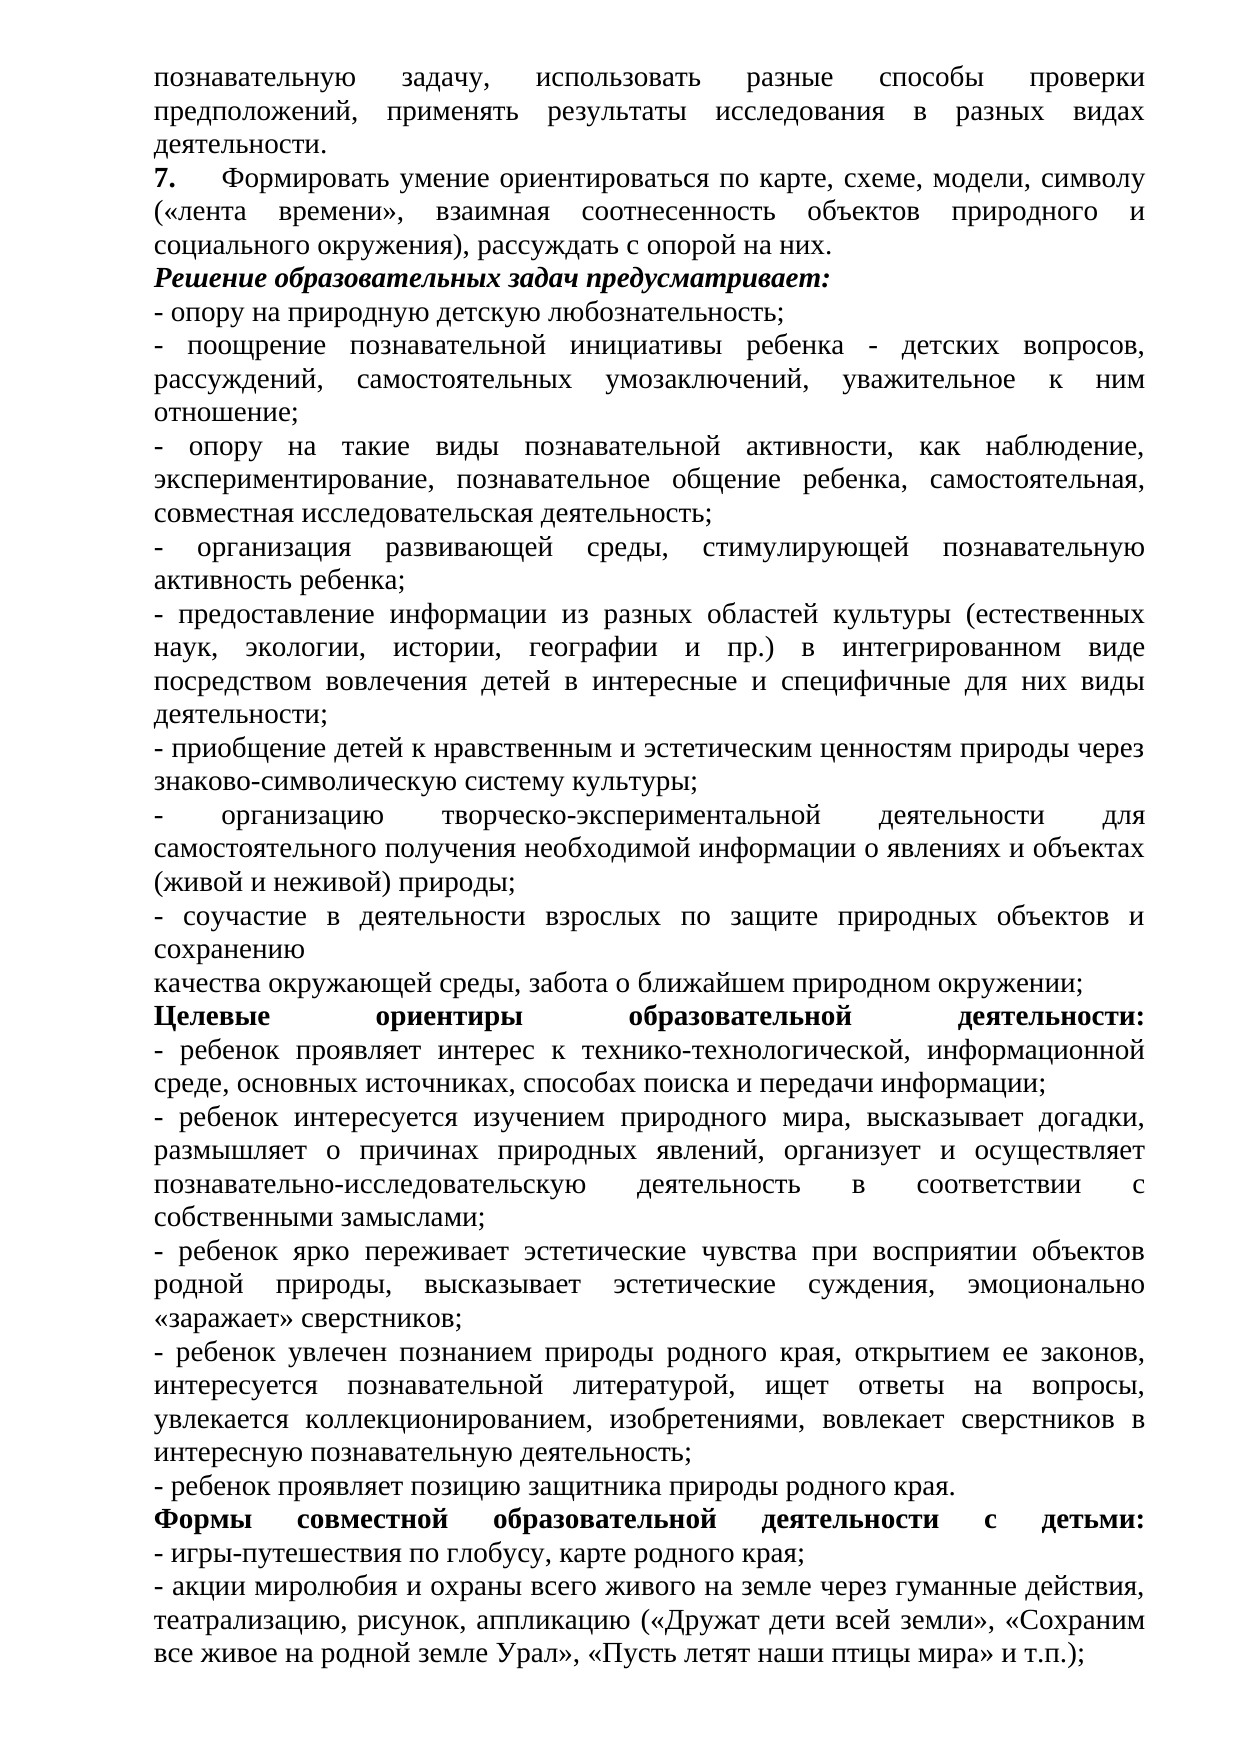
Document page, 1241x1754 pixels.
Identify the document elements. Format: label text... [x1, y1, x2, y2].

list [154, 59, 1146, 160]
text - предоставление информации из разных областей культуры (естественных наук, экологии, истории, географии и пр.) в интегрированном виде посредством вовлечения детей в интересные и специфичные для них виды деятельности; [154, 596, 1146, 730]
text Решение образовательных задач предусматривает: [154, 260, 1146, 294]
text - организация развивающей среды, стимулирующей познавательную активность ребенка; [154, 529, 1146, 596]
text - опору на природную детскую любознательность; [154, 294, 1146, 327]
text - ребенок ярко переживает эстетические чувства при восприятии объектов родной природы, высказывает эстетические суждения, эмоционально «заражает» сверстников; [154, 1233, 1146, 1334]
text - опору на такие виды познавательной активности, как наблюдение, экспериментирование, познавательное общение ребенка, самостоятельная, совместная исследовательская деятельность; [154, 428, 1146, 529]
text - приобщение детей к нравственным и эстетическим ценностям природы через знаково-символическую систему культуры; [154, 730, 1146, 797]
text - соучастие в деятельности взрослых по защите природных объектов и сохранению качества окружающей среды, забота о ближайшем природном окружении; [154, 898, 1146, 998]
text Целевые ориентиры образовательной деятельности: - ребенок проявляет интерес к технико-технологической, информационной среде, основных источниках, способах поиска и передачи информации; [154, 998, 1146, 1099]
list Формировать умение ориентироваться по карте, схеме, модели, символу («лента времени», взаимная соотнесенность объектов природного и социального окружения), рассуждать с опорой на них. [154, 160, 1146, 260]
text - ребенок интересуется изучением природного мира, высказывает догадки, размышляет о причинах природных явлений, организует и осуществляет познавательно-исследовательскую деятельность в соответствии с собственными замыслами; [154, 1099, 1146, 1233]
text - ребенок проявляет позицию защитника природы родного края. [154, 1468, 1146, 1501]
text - акции миролюбия и охраны всего живого на земле через гуманные действия, театрализацию, рисунок, аппликацию («Дружат дети всей земли», «Сохраним все живое на родной земле Урал», «Пусть летят наши птицы мира» и т.п.); [154, 1568, 1146, 1669]
text - организацию творческо-экспериментальной деятельности для самостоятельного получения необходимой информации о явлениях и объектах (живой и неживой) природы; [154, 797, 1146, 898]
text - ребенок увлечен познанием природы родного края, открытием ее законов, интересуется познавательной литературой, ищет ответы на вопросы, увлекается коллекционированием, изобретениями, вовлекает сверстников в интересную познавательную деятельность; [154, 1334, 1146, 1468]
text Формы совместной образовательной деятельности с детьми: - игры-путешествия по глобусу, карте родного края; [154, 1501, 1146, 1568]
text - поощрение познавательной инициативы ребенка - детских вопросов, рассуждений, самостоятельных умозаключений, уважительное к ним отношение; [154, 327, 1146, 428]
